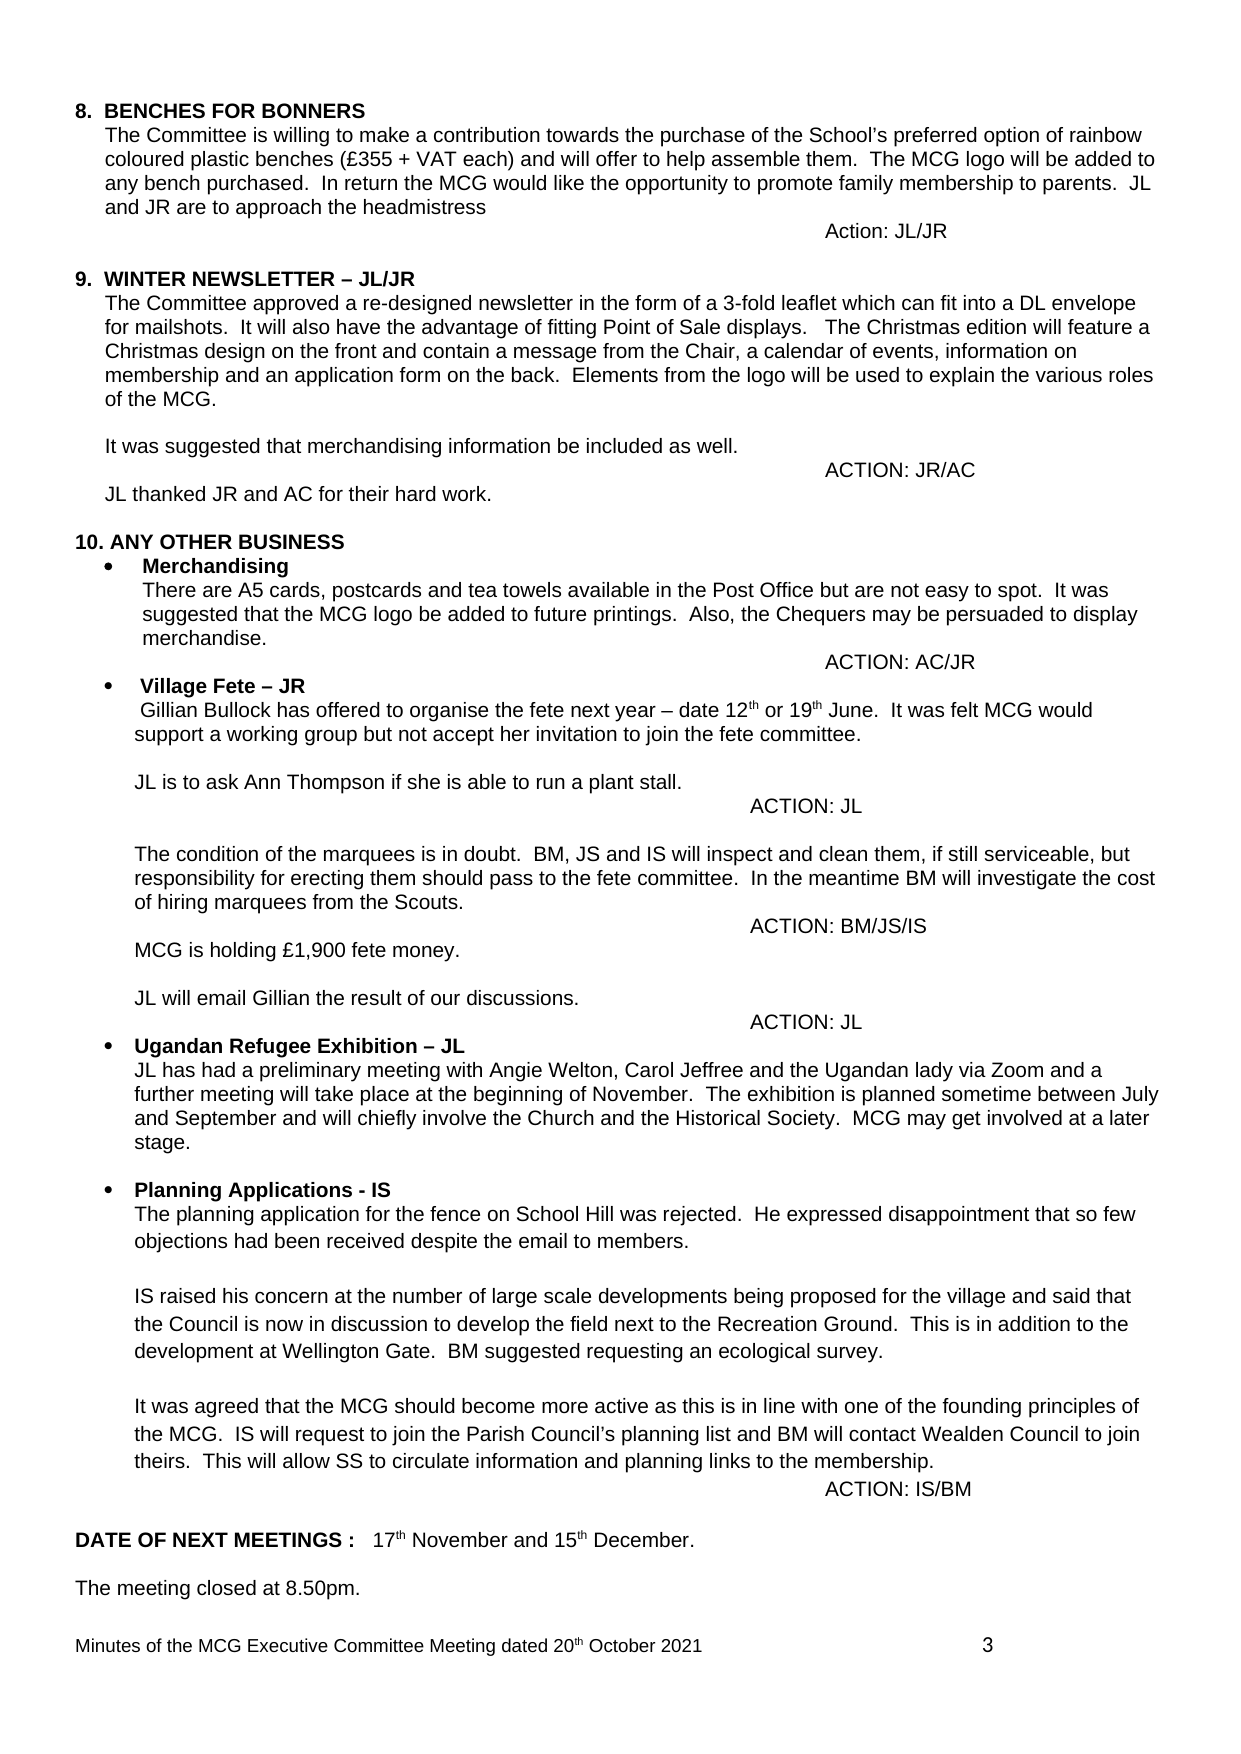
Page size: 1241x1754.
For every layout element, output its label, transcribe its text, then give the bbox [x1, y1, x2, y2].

list ACTION: IS/BM [134, 1476, 1165, 1500]
list IS raised his concern at the number of large scale developments being proposed for the village and said that the Council is now in discussion to develop the field next to the Recreation Ground. This is in addition to the development at Wellington Gate. BM suggested requesting an ecological survey. [134, 1284, 1165, 1363]
text The Committee approved a re-designed newsletter in the form of a 3-fold leaflet which can fit into a DL envelope for mailshots. It will also have the advantage of fitting Point of Sale displays. The Christmas edition will feature a Christmas design on the front and contain a message from the Chair, a calendar of events, information on membership and an application form on the back. Elements from the logo will be used to explain the various roles of the MCG. [104, 291, 1165, 410]
list The condition of the marquees is in doubt. BM, JS and IS will inspect and clean them, if still serviceable, but responsibility for erecting them should pass to the fete committee. In the meantime BM will investigate the cost of hiring marquees from the Scouts. [134, 842, 1165, 914]
text ACTION: JR/AC [104, 458, 1165, 482]
list ACTION: JL [134, 794, 1165, 818]
text JL thanked JR and AC for their hard work. [104, 482, 1165, 506]
list JL is to ask Ann Thompson if she is able to run a plant stall. [134, 770, 1165, 794]
list The planning application for the fence on School Hill was rejected. He expressed disappointment that so few objections had been received despite the email to members. [134, 1201, 1165, 1253]
text The Committee is willing to make a contribution towards the purchase of the School’s preferred option of rainbow coloured plastic benches (£355 + VAT each) and will offer to help assemble them. The MCG logo will be added to any bench purchased. In return the MCG would like the opportunity to promote family membership to parents. JL and JR are to approach the headmistress [104, 123, 1165, 219]
list Village Fete – JR [104, 674, 1165, 698]
text 10. ANY OTHER BUSINESS [75, 530, 1165, 554]
text The meeting closed at 8.50pm. [75, 1576, 1165, 1600]
text Action: JL/JR [104, 219, 1165, 243]
text 8. BENCHES FOR BONNERS [75, 99, 1165, 123]
list JL has had a preliminary meeting with Angie Welton, Carol Jeffree and the Ugandan lady via Zoom and a further meeting will take place at the beginning of November. The exhibition is planned sometime between July and September and will chiefly involve the Church and the Historical Society. MCG may get involved at a later stage. [134, 1058, 1165, 1153]
list ACTION: BM/JS/IS [134, 914, 1165, 938]
list Ugandan Refugee Exhibition – JL [104, 1033, 1165, 1058]
list There are A5 cards, postcards and tea towels available in the Post Office but are not easy to spot. It was suggested that the MCG logo be added to future printings. Also, the Chequers may be persuaded to display merchandise. [142, 578, 1165, 650]
list Planning Applications - IS [104, 1177, 1165, 1201]
list Merchandising [104, 554, 1165, 578]
list MCG is holding £1,900 fete money. [134, 938, 1165, 962]
text 9. WINTER NEWSLETTER – JL/JR [75, 267, 1165, 291]
list ACTION: AC/JR [142, 650, 1165, 674]
list It was agreed that the MCG should become more active as this is in line with one of the founding principles of the MCG. IS will request to join the Parish Council’s planning list and BM will contact Wealden Council to join theirs. This will allow SS to circulate information and planning links to the membership. [134, 1394, 1165, 1473]
list JL will email Gillian the result of our discussions. [134, 986, 1165, 1009]
list ACTION: JL [134, 1009, 1165, 1033]
text DATE OF NEXT MEETINGS : 17th November and 15th December. [75, 1528, 1165, 1552]
text It was suggested that merchandising information be included as well. [104, 434, 1165, 458]
list Gillian Bullock has offered to organise the fete next year – date 12th or 19th June. It was felt MCG would support a working group but not accept her invitation to join the fete committee. [134, 698, 1165, 746]
